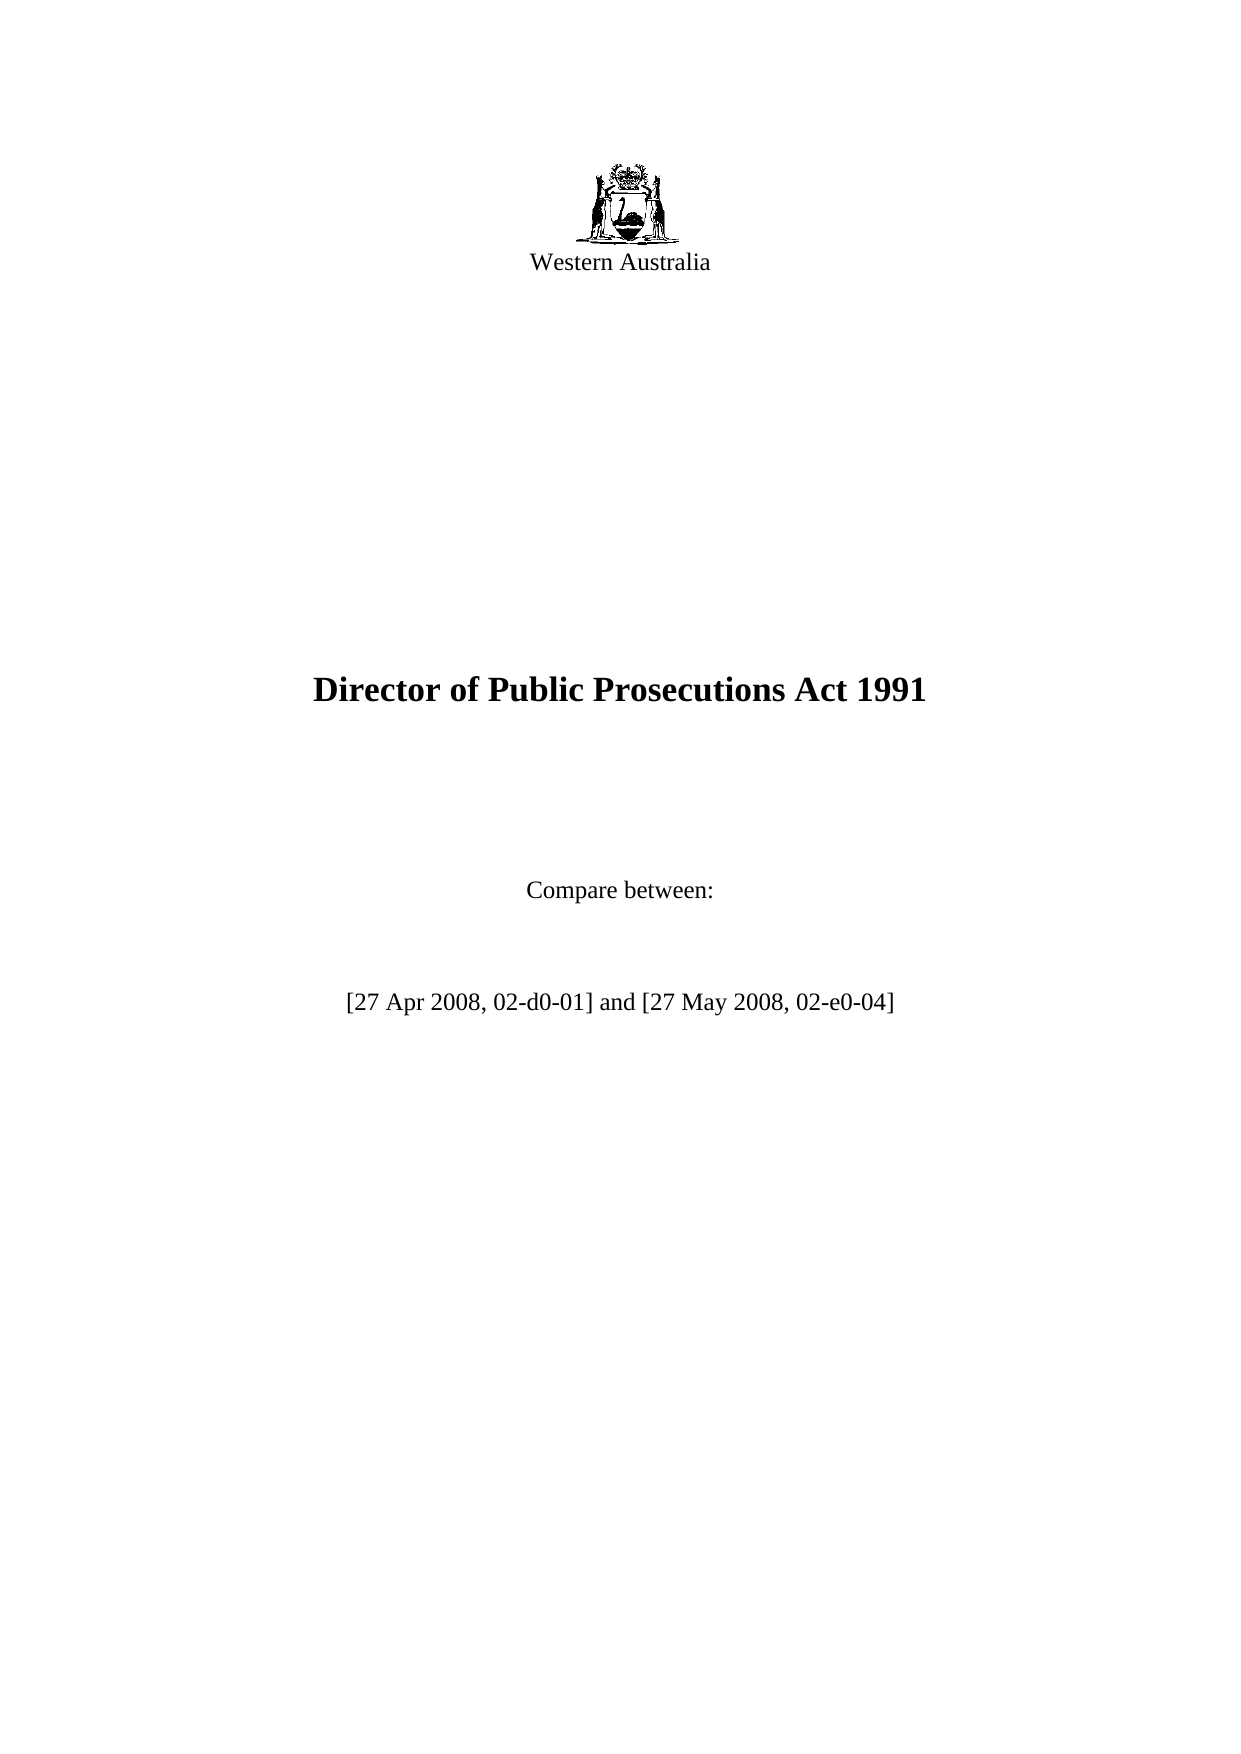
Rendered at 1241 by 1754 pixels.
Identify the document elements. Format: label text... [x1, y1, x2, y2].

picture [575, 162, 679, 246]
text Director of Public Prosecutions Act 1991 [251, 668, 990, 709]
text Western Australia [251, 247, 990, 276]
text Compare between: [251, 875, 990, 904]
text [27 Apr 2008, 02-d0-01] and [27 May 2008, 02-e0-04] [251, 987, 990, 1016]
